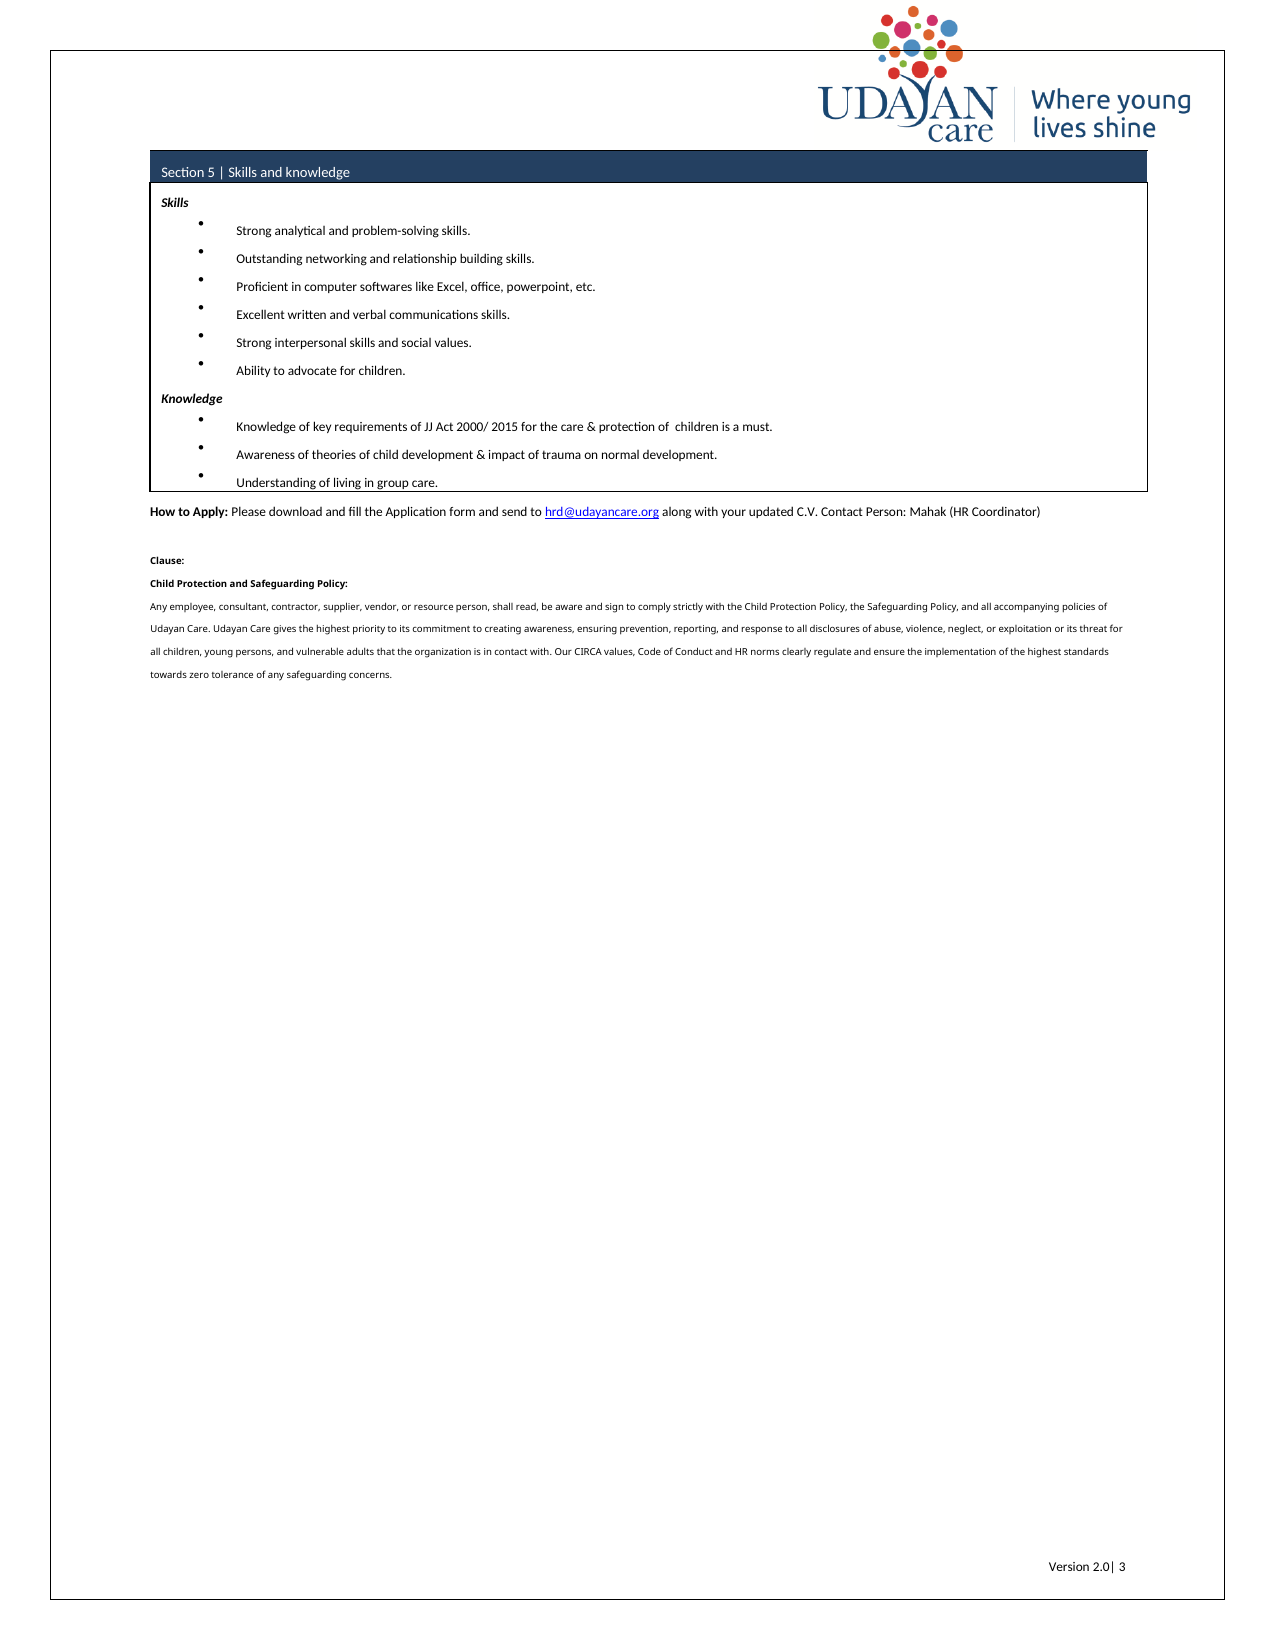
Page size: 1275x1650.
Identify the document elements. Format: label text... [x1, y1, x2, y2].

table_header Section 5 | Skills and knowledge [150, 151, 1147, 182]
table_cell Skills Strong analytical and problem-solving skills. Outstanding networking and relationship building skills. Proficient in computer softwares like Excel, office, powerpoint, etc. Excellent written and verbal communications skills. Strong interpersonal skills and social values. Ability to advocate for children. Knowledge Knowledge of key requirements of JJ Act 2000/ 2015 for the care & protection of children is a must. Awareness of theories of child development & impact of trauma on normal development. Understanding of living in group care. [151, 183, 1147, 491]
picture [813, 0, 1198, 50]
text Clause: [150, 545, 1125, 568]
text Child Protection and Safeguarding Policy: [150, 568, 1125, 590]
text Any employee, consultant, contractor, supplier, vendor, or resource person, shall read, be aware and sign to comply strictly with the Child Protection Policy, the Safeguarding Policy, and all accompanying policies of Udayan Care. Udayan Care gives the highest priority to its commitment to creating awareness, ensuring prevention, reporting, and response to all disclosures of abuse, violence, neglect, or exploitation or its threat for all children, young persons, and vulnerable adults that the organization is in contact with. Our CIRCA values, Code of Conduct and HR norms clearly regulate and ensure the implementation of the highest standards towards zero tolerance of any safeguarding concerns. [150, 590, 1125, 681]
picture [813, 51, 1198, 151]
text How to Apply: Please download and fill the Application form and send to hrd@udayancare.org along with your updated C.V. Contact Person: Mahak (HR Coordinator) [150, 492, 1125, 520]
